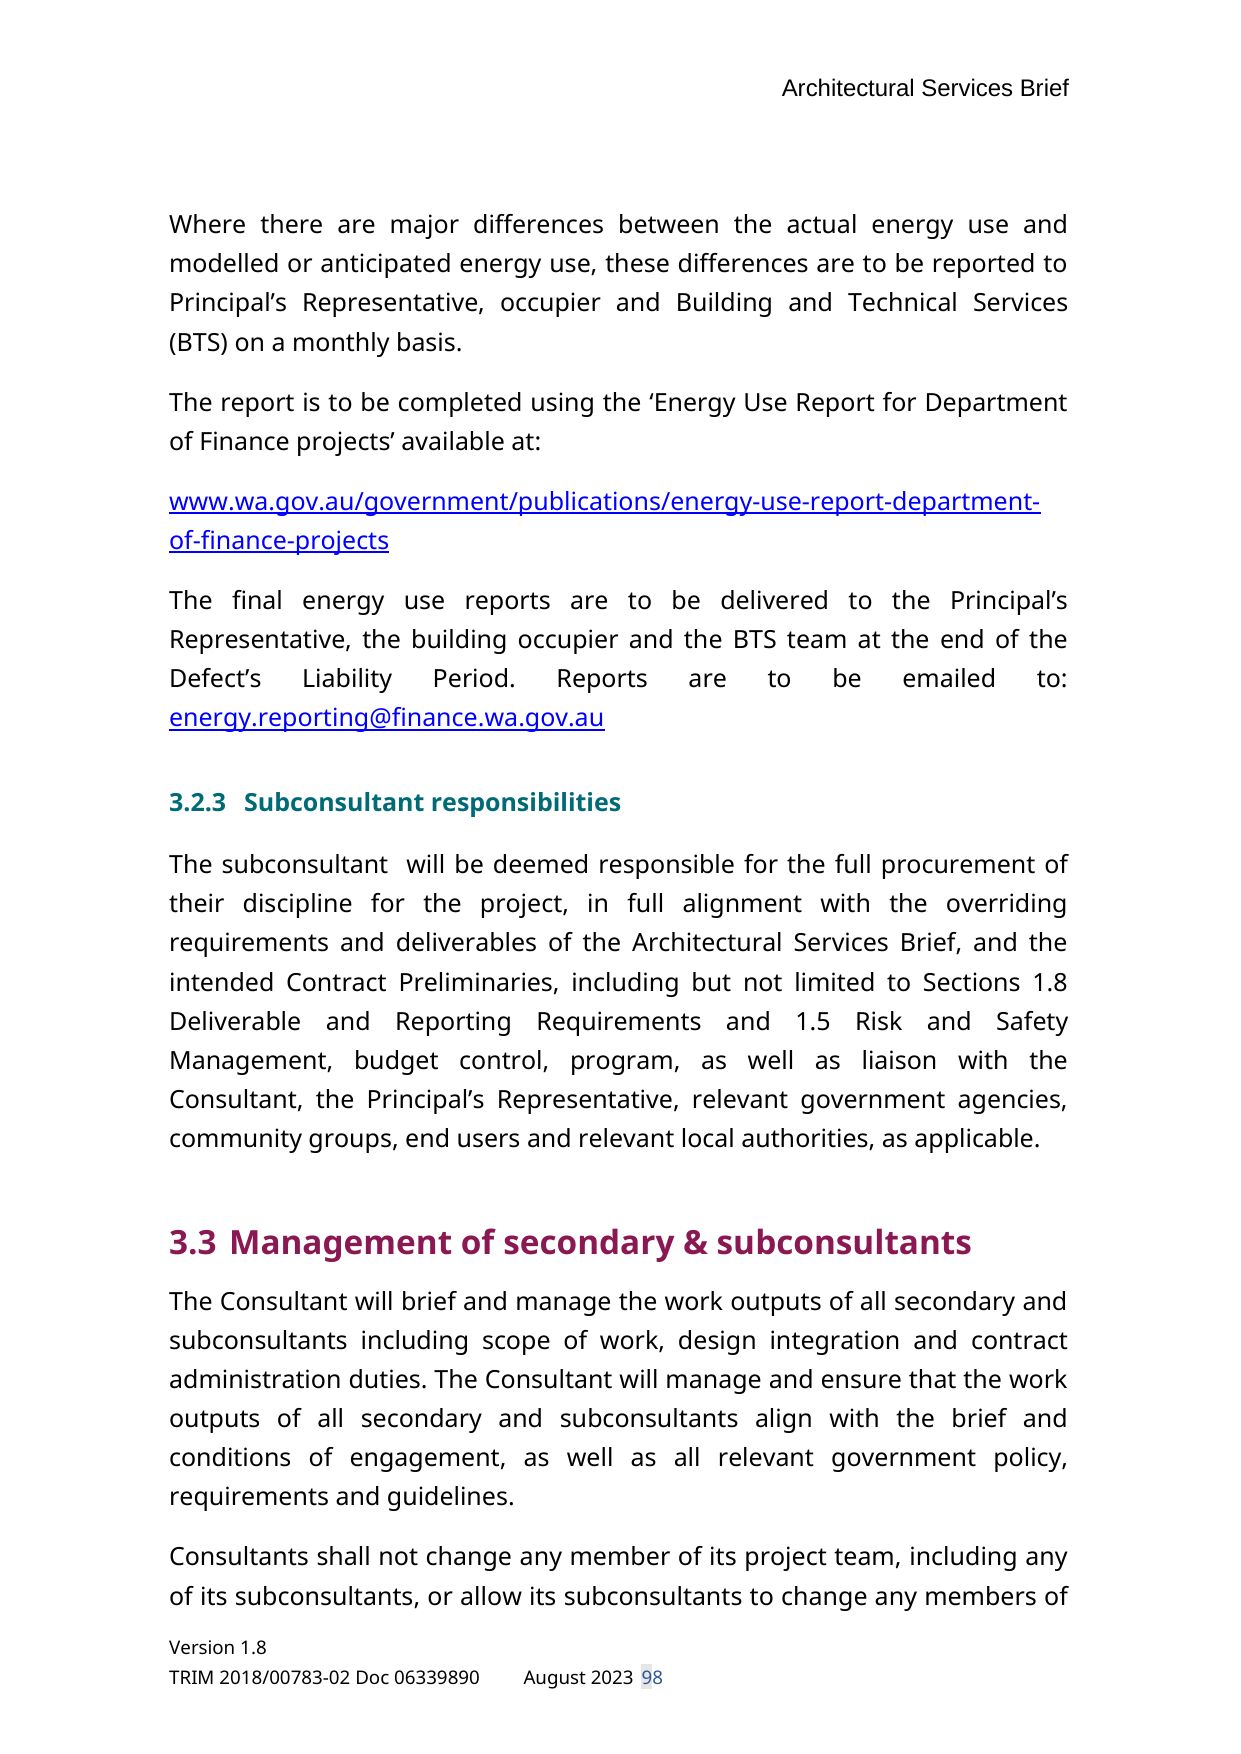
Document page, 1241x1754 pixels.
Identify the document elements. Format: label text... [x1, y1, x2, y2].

text www.wa.gov.au/government/publications/energy-use-report-department-of-finance-projects [169, 483, 1069, 557]
text The Consultant will brief and manage the work outputs of all secondary and subconsultants including scope of work, design integration and contract administration duties. The Consultant will manage and ensure that the work outputs of all secondary and subconsultants align with the brief and conditions of engagement, as well as all relevant government policy, requirements and guidelines. [169, 1283, 1069, 1513]
text Where there are major differences between the actual energy use and modelled or anticipated energy use, these differences are to be reported to Principal’s Representative, occupier and Building and Technical Services (BTS) on a monthly basis. [169, 207, 1069, 358]
text The final energy use reports are to be delivered to the Principal’s Representative, the building occupier and the BTS team at the end of the Defect’s Liability Period. Reports are to be emailed to: energy.reporting@finance.wa.gov.au [169, 583, 1069, 734]
text The report is to be completed using the ‘Energy Use Report for Department of Finance projects’ available at: [169, 384, 1069, 457]
text The subconsultant will be deemed responsible for the full procurement of their discipline for the project, in full alignment with the overriding requirements and deliverables of the Architectural Services Brief, and the intended Contract Preliminaries, including but not limited to Sections 1.8 Deliverable and Reporting Requirements and 1.5 Risk and Safety Management, budget control, program, as well as liaison with the Consultant, the Principal’s Representative, relevant government agencies, community groups, end users and relevant local authorities, as applicable. [169, 847, 1069, 1155]
subtitle Management of secondary & subconsultants [169, 1218, 1069, 1264]
subtitle Subconsultant responsibilities [169, 785, 1069, 819]
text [169, 1539, 1069, 1612]
